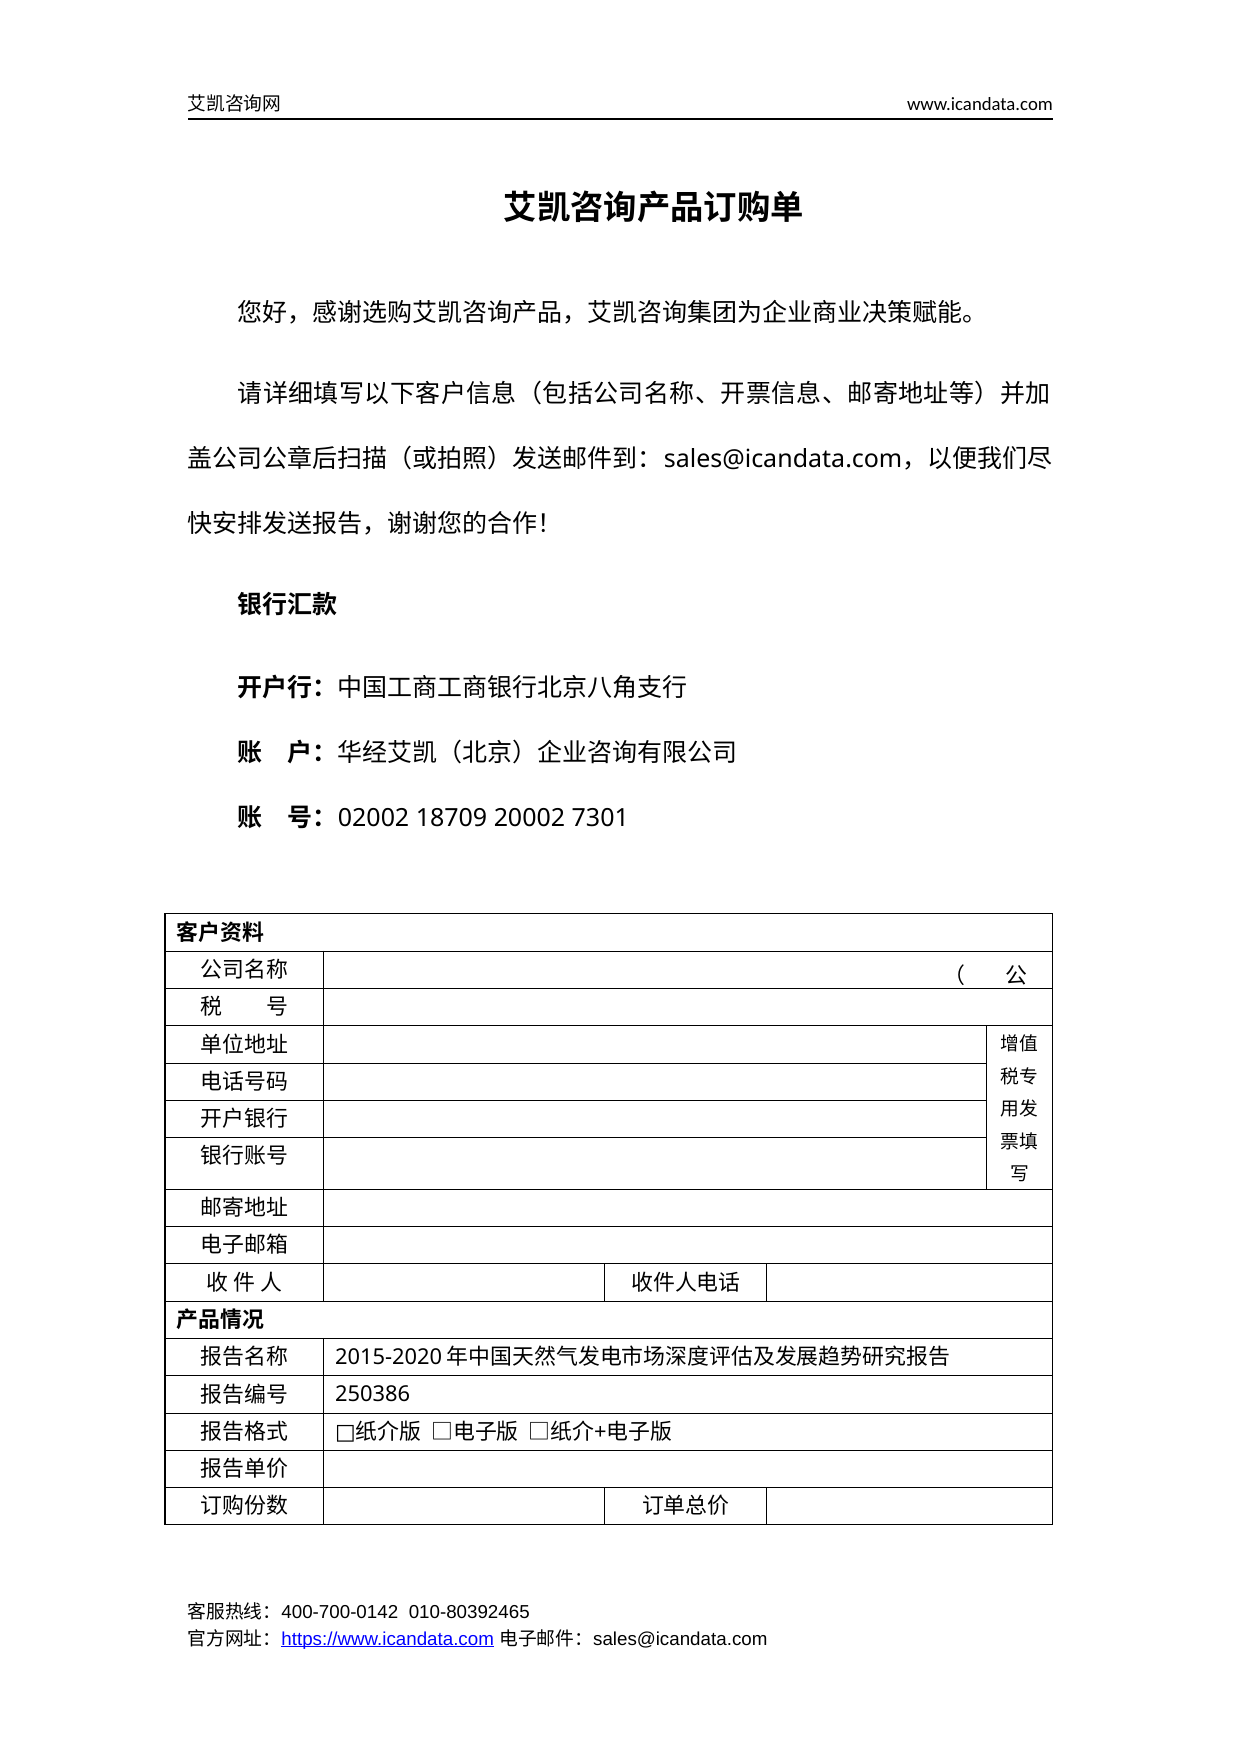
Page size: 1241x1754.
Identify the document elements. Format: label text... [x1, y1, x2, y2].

table_cell 单位地址 [166, 1026, 323, 1062]
table_cell 电话号码 [166, 1064, 323, 1100]
table_cell 2015-2020年中国天然气发电市场深度评估及发展趋势研究报告 [324, 1339, 1052, 1375]
table_cell 报告编号 [166, 1376, 323, 1412]
text 银行汇款 [187, 570, 1053, 635]
text 艾凯咨询产品订购单 [187, 172, 1053, 237]
table_cell 报告格式 [166, 1414, 323, 1450]
table_cell [324, 952, 1052, 988]
table_cell 公司名称 [166, 952, 323, 988]
table_cell 收 件 人 [166, 1264, 323, 1301]
table_cell 产品情况 [166, 1302, 1052, 1338]
table_cell □纸介版 □电子版 □纸介+电子版 [324, 1414, 1052, 1450]
table_cell 250386 [324, 1376, 1052, 1412]
table_cell 订单总价 [605, 1488, 766, 1524]
table_header 客户资料 [166, 914, 1052, 951]
table_cell 电子邮箱 [166, 1227, 323, 1263]
table_cell 订购份数 [166, 1488, 323, 1524]
table_cell [324, 1101, 986, 1137]
table_cell [324, 1064, 986, 1100]
table_cell 收件人电话 [605, 1264, 766, 1301]
table_cell [324, 1138, 986, 1189]
table_cell [324, 1190, 1052, 1226]
table_cell [324, 1026, 986, 1062]
table_cell 报告单价 [166, 1451, 323, 1487]
table_cell 银行账号 [166, 1138, 323, 1189]
text 账 户：华经艾凯（北京）企业咨询有限公司 [187, 718, 1053, 783]
text 账 号：02002 18709 20002 7301 [187, 783, 1053, 848]
table_cell 增值税专用发票填写 [987, 1026, 1052, 1189]
table_cell 邮寄地址 [166, 1190, 323, 1226]
table_cell [324, 1264, 604, 1301]
text 您好，感谢选购艾凯咨询产品，艾凯咨询集团为企业商业决策赋能。 [187, 278, 1053, 343]
text 开户行：中国工商工商银行北京八角支行 [187, 653, 1053, 718]
table_cell 开户银行 [166, 1101, 323, 1137]
table_cell [767, 1264, 1052, 1301]
table_cell [324, 1451, 1052, 1487]
table_cell [324, 1488, 604, 1524]
table_cell 税 号 [166, 989, 323, 1025]
table_cell [324, 1227, 1052, 1263]
table_cell [324, 989, 1052, 1025]
table_cell [767, 1488, 1052, 1524]
table_cell 报告名称 [166, 1339, 323, 1375]
text 请详细填写以下客户信息（包括公司名称、开票信息、邮寄地址等）并加盖公司公章后扫描（或拍照）发送邮件到：sales@icandata.com，以便我们尽快安排发送报告，谢谢您的合作！ [187, 359, 1053, 554]
